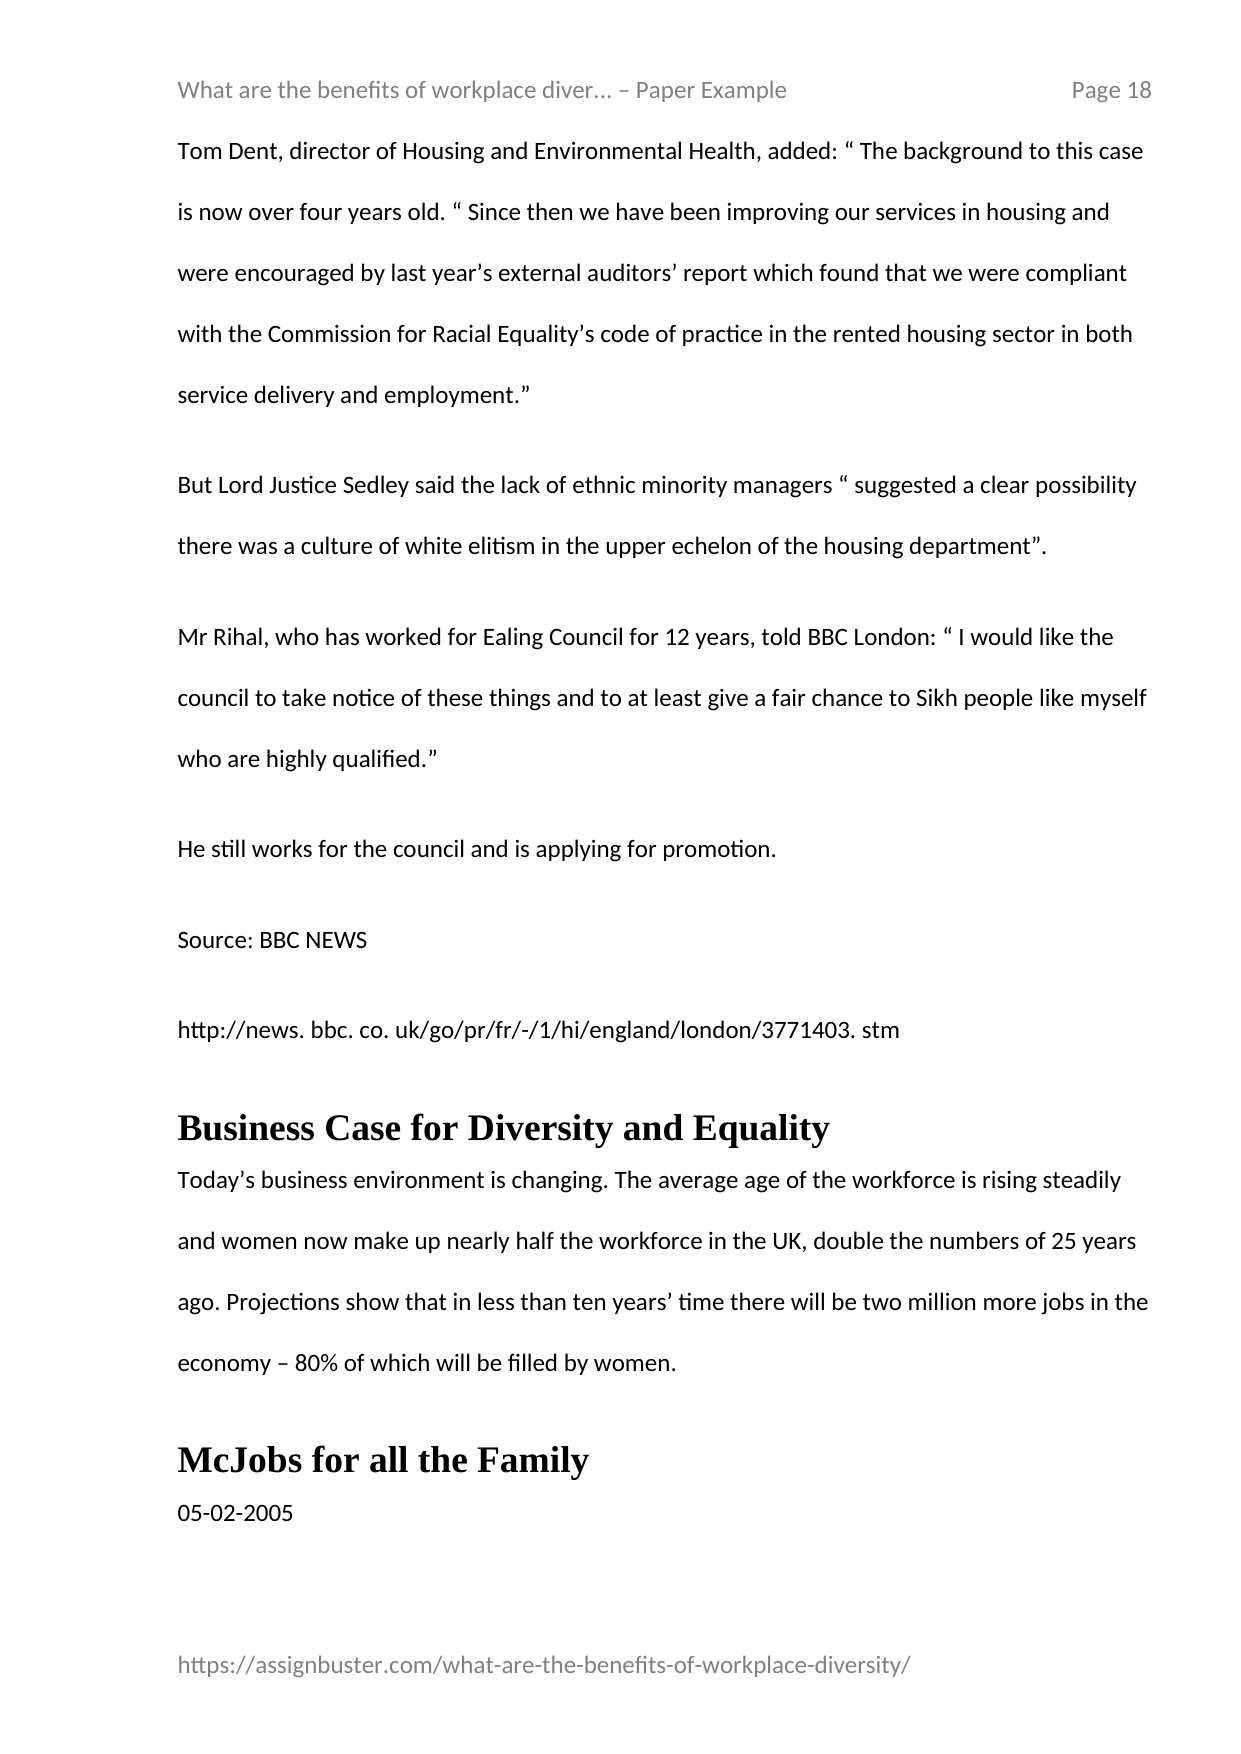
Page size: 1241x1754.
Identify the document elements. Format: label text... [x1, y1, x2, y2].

text Source: BBC NEWS [177, 924, 1152, 955]
text http://news. bbc. co. uk/go/pr/fr/-/1/hi/england/london/3771403. stm [177, 1015, 1152, 1045]
text But Lord Justice Sedley said the lack of ethnic minority managers “ suggested a clear possibility there was a culture of white elitism in the upper echelon of the housing department”. [177, 469, 1152, 561]
subtitle McJobs for all the Family [177, 1438, 1152, 1481]
text Today’s business environment is changing. The average age of the workforce is rising steadily and women now make up nearly half the workforce in the UK, double the numbers of 25 years ago. Projections show that in less than ten years’ time there will be two million more jobs in the economy – 80% of which will be filled by women. [177, 1164, 1152, 1378]
text He still works for the council and is applying for promotion. [177, 834, 1152, 864]
text Tom Dent, director of Housing and Environmental Health, added: “ The background to this case is now over four years old. “ Since then we have been improving our services in housing and were encouraged by last year’s external auditors’ report which found that we were compliant with the Commission for Racial Equality’s code of practice in the rented housing sector in both service delivery and employment.” [177, 135, 1152, 409]
subtitle Business Case for Diversity and Equality [177, 1105, 1152, 1148]
text Mr Rihal, who has worked for Ealing Council for 12 years, told BBC London: “ I would like the council to take notice of these things and to at least give a fair chance to Sikh people like myself who are highly qualified.” [177, 621, 1152, 774]
text 05-02-2005 [177, 1497, 1152, 1527]
